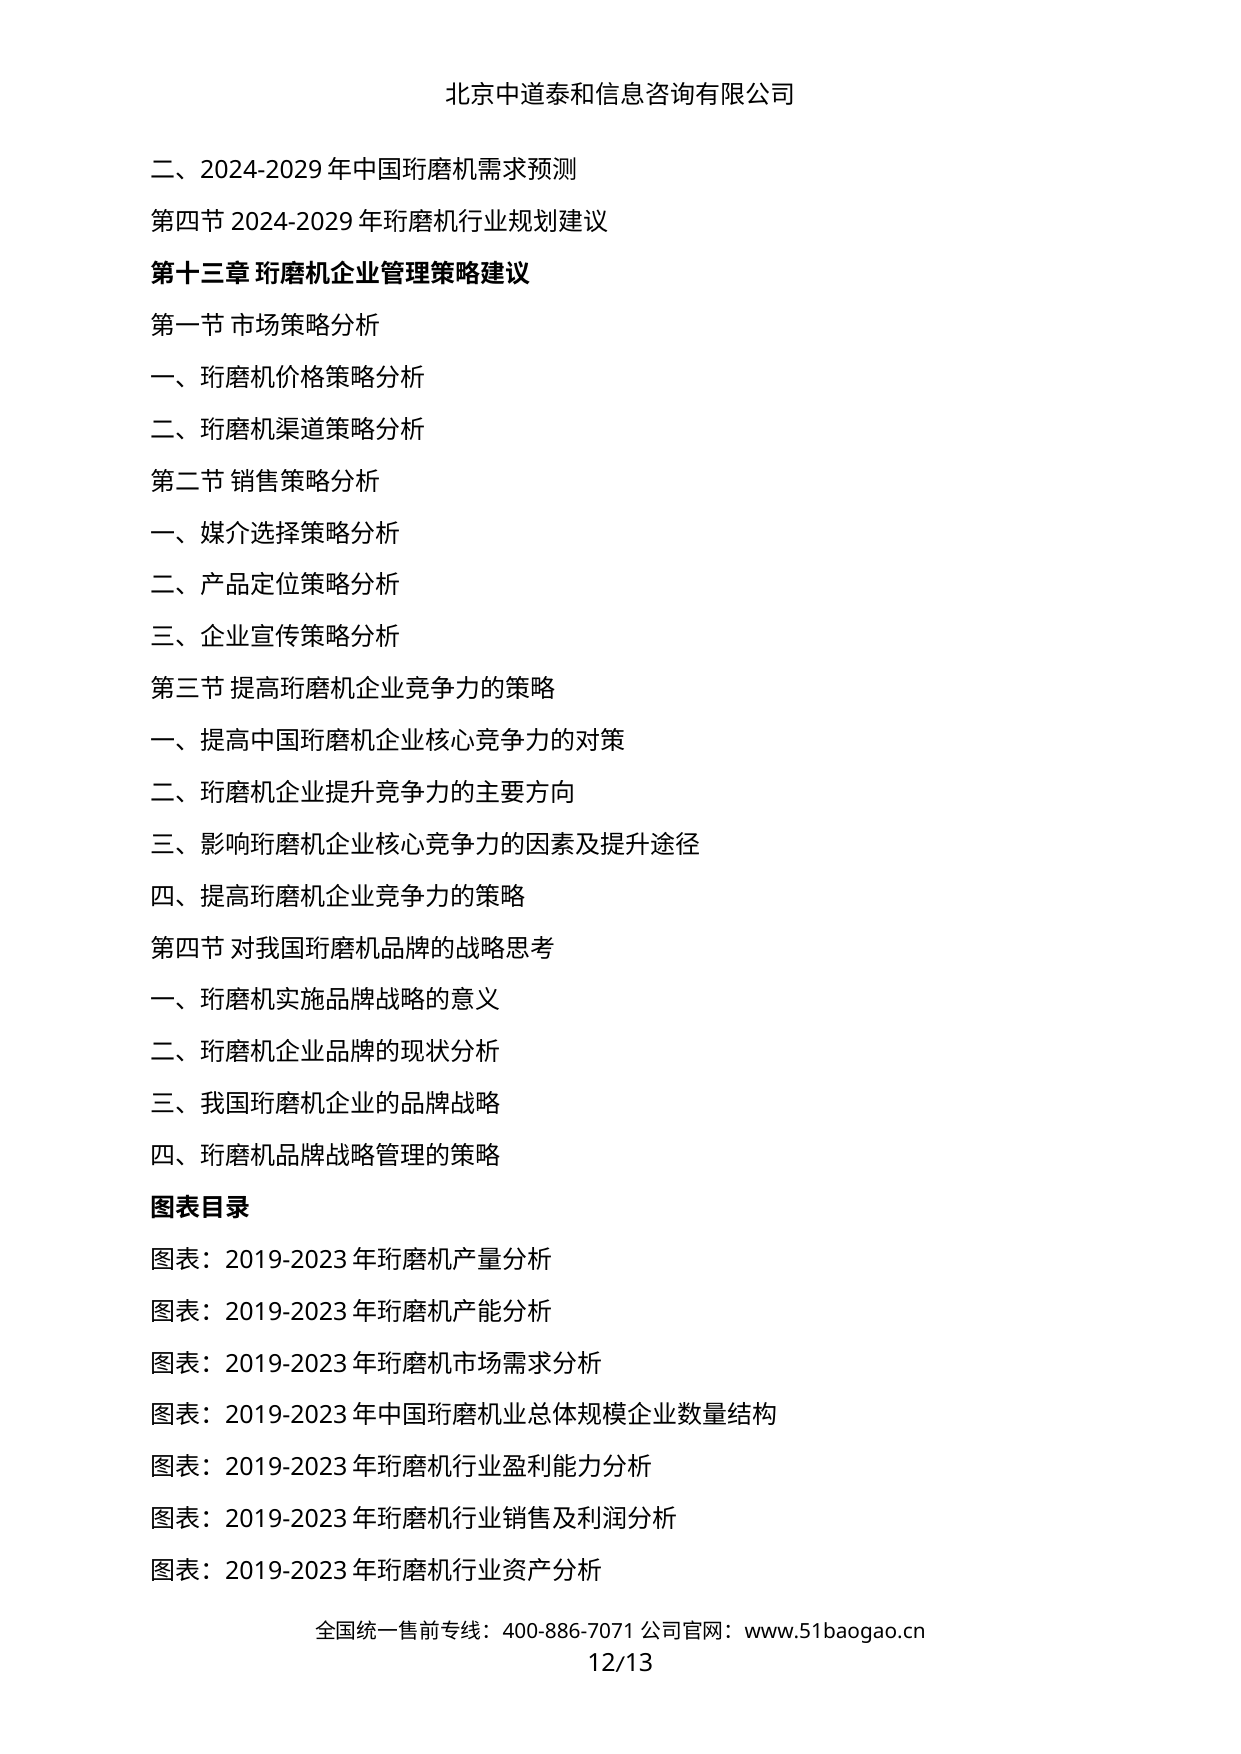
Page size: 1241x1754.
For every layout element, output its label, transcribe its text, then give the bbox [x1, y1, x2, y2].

text 四、珩磨机品牌战略管理的策略 [150, 1136, 1090, 1172]
text 二、珩磨机企业品牌的现状分析 [150, 1032, 1090, 1068]
text 图表：2019-2023年珩磨机行业资产分析 [150, 1551, 1090, 1587]
text 二、珩磨机企业提升竞争力的主要方向 [150, 772, 1090, 809]
text 一、媒介选择策略分析 [150, 513, 1090, 549]
text 第二节 销售策略分析 [150, 461, 1090, 497]
text 一、珩磨机实施品牌战略的意义 [150, 980, 1090, 1016]
text 二、珩磨机渠道策略分析 [150, 409, 1090, 446]
text 一、珩磨机价格策略分析 [150, 357, 1090, 394]
text 图表目录 [150, 1187, 1090, 1224]
text 二、产品定位策略分析 [150, 565, 1090, 601]
text 图表：2019-2023年珩磨机行业盈利能力分析 [150, 1447, 1090, 1483]
text 第一节 市场策略分析 [150, 306, 1090, 342]
text 三、我国珩磨机企业的品牌战略 [150, 1084, 1090, 1120]
text 四、提高珩磨机企业竞争力的策略 [150, 876, 1090, 912]
text 第十三章 珩磨机企业管理策略建议 [150, 254, 1090, 290]
text 三、企业宣传策略分析 [150, 617, 1090, 653]
text 一、提高中国珩磨机企业核心竞争力的对策 [150, 721, 1090, 757]
text 图表：2019-2023年中国珩磨机业总体规模企业数量结构 [150, 1395, 1090, 1431]
text 第四节 对我国珩磨机品牌的战略思考 [150, 928, 1090, 964]
text 图表：2019-2023年珩磨机行业销售及利润分析 [150, 1499, 1090, 1535]
text 第四节 2024-2029年珩磨机行业规划建议 [150, 202, 1090, 238]
text 第三节 提高珩磨机企业竞争力的策略 [150, 669, 1090, 705]
text 二、2024-2029年中国珩磨机需求预测 [150, 150, 1090, 186]
text 三、影响珩磨机企业核心竞争力的因素及提升途径 [150, 824, 1090, 861]
text 图表：2019-2023年珩磨机产量分析 [150, 1239, 1090, 1276]
text 图表：2019-2023年珩磨机市场需求分析 [150, 1343, 1090, 1379]
text 图表：2019-2023年珩磨机产能分析 [150, 1291, 1090, 1327]
